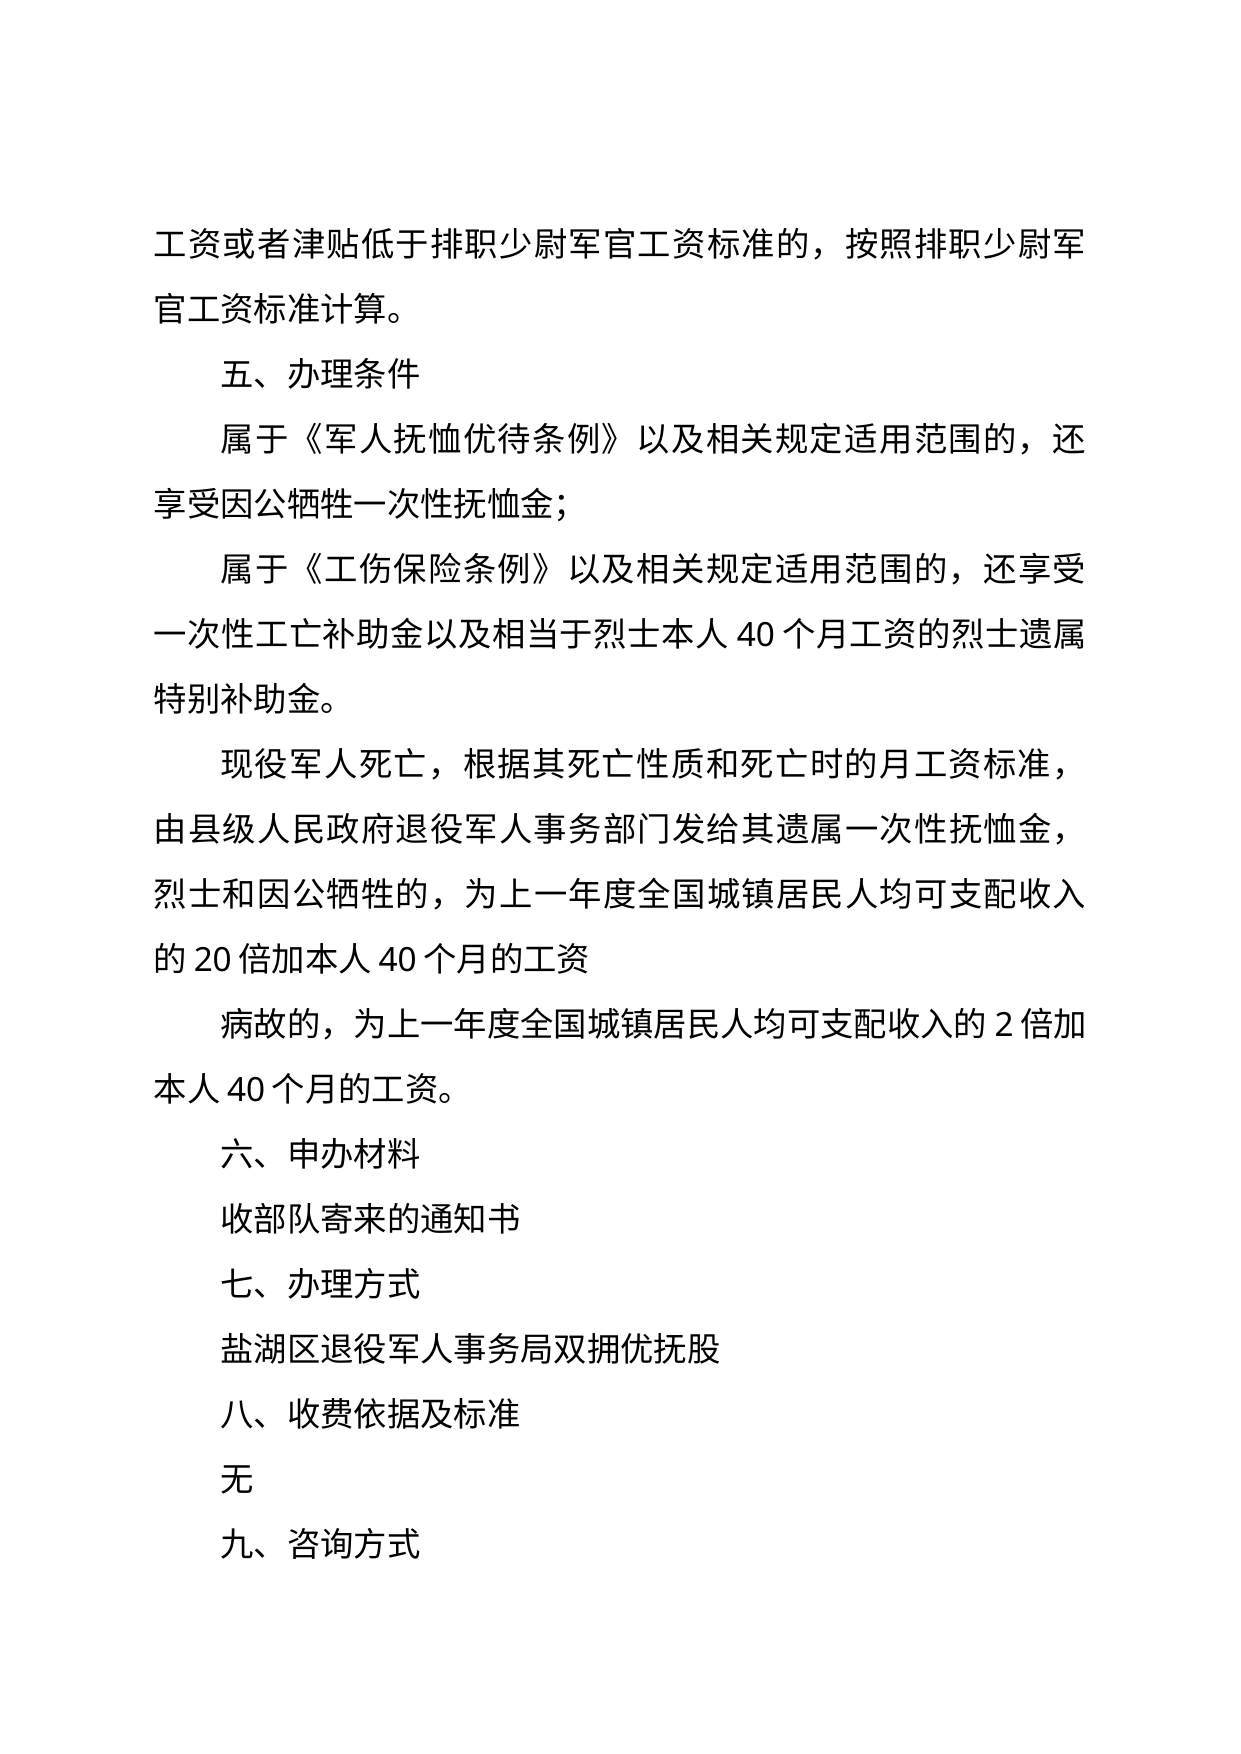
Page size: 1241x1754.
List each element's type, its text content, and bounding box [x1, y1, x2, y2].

text 九、咨询方式 [153, 1509, 1087, 1574]
text 现役军人死亡，根据其死亡性质和死亡时的月工资标准，由县级人民政府退役军人事务部门发给其遗属一次性抚恤金，烈士和因公牺牲的，为上一年度全国城镇居民人均可支配收入的20倍加本人40个月的工资 [153, 729, 1087, 989]
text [153, 209, 1087, 339]
text 属于《军人抚恤优待条例》以及相关规定适用范围的，还享受因公牺牲一次性抚恤金； [153, 404, 1087, 534]
text 收部队寄来的通知书 [153, 1184, 1087, 1249]
text 属于《工伤保险条例》以及相关规定适用范围的，还享受一次性工亡补助金以及相当于烈士本人40个月工资的烈士遗属特别补助金。 [153, 534, 1087, 729]
text 六、申办材料 [153, 1119, 1087, 1184]
text 盐湖区退役军人事务局双拥优抚股 [153, 1314, 1087, 1379]
text 无 [153, 1444, 1087, 1509]
text 八、收费依据及标准 [153, 1379, 1087, 1444]
text 七、办理方式 [153, 1249, 1087, 1314]
text 病故的，为上一年度全国城镇居民人均可支配收入的2倍加本人40个月的工资。 [153, 989, 1087, 1119]
text 五、办理条件 [153, 339, 1087, 404]
